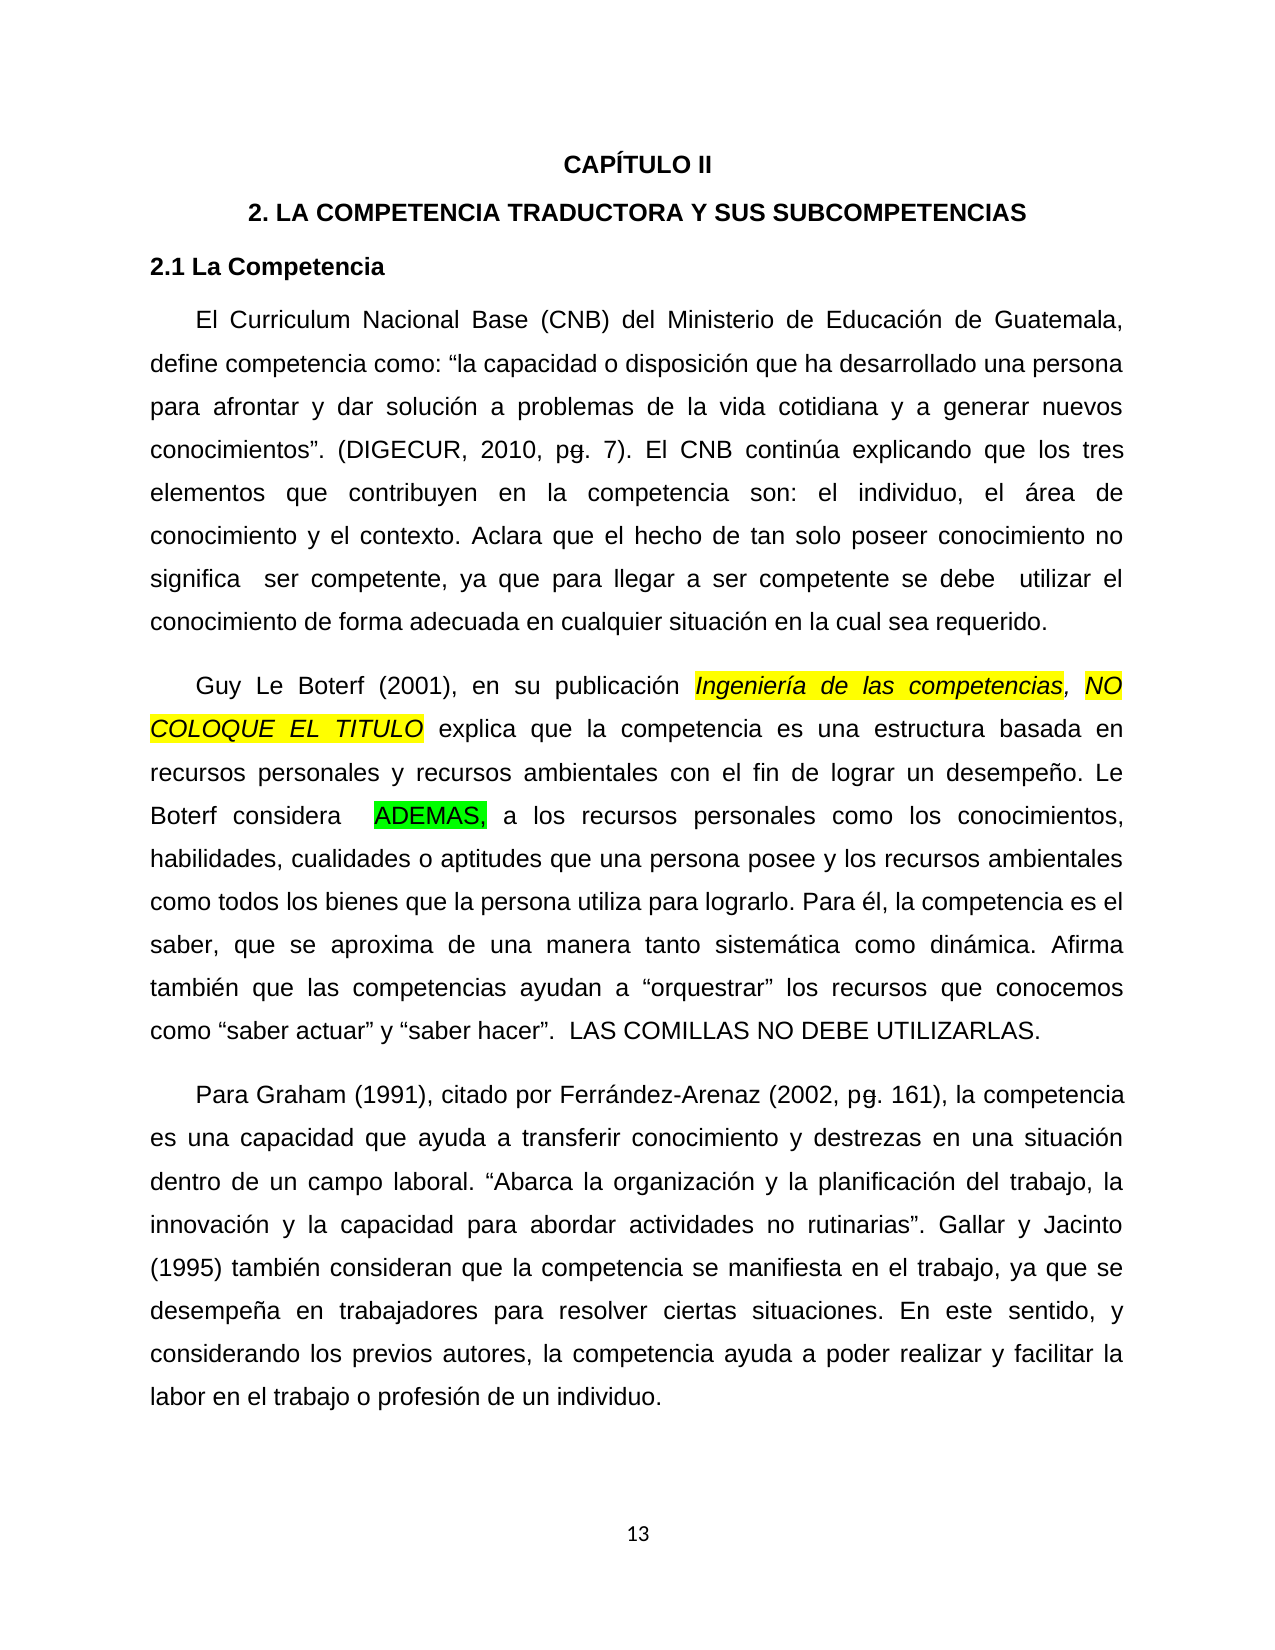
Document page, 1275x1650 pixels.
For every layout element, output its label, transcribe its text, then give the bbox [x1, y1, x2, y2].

text 2. LA COMPETENCIA TRADUCTORA Y SUS SUBCOMPETENCIAS [150, 198, 1125, 226]
text CAPÍTULO II [150, 150, 1125, 179]
text 2.1 La Competencia [150, 252, 1125, 280]
text El Curriculum Nacional Base (CNB) del Ministerio de Educación de Guatemala, define competencia como: “la capacidad o disposición que ha desarrollado una persona para afrontar y dar solución a problemas de la vida cotidiana y a generar nuevos conocimientos”. (DIGECUR, 2010, pg. 7). El CNB continúa explicando que los tres elementos que contribuyen en la competencia son: el individuo, el área de conocimiento y el contexto. Aclara que el hecho de tan solo poseer conocimiento no significa ser competente, ya que para llegar a ser competente se debe utilizar el conocimiento de forma adecuada en cualquier situación en la cual sea requerido. [150, 305, 1125, 636]
text Guy Le Boterf (2001), en su publicación Ingeniería de las competencias, NO COLOQUE EL TITULO explica que la competencia es una estructura basada en recursos personales y recursos ambientales con el fin de lograr un desempeño. Le Boterf considera ADEMAS, a los recursos personales como los conocimientos, habilidades, cualidades o aptitudes que una persona posee y los recursos ambientales como todos los bienes que la persona utiliza para lograrlo. Para él, la competencia es el saber, que se aproxima de una manera tanto sistemática como dinámica. Afirma también que las competencias ayudan a “orquestrar” los recursos que conocemos como “saber actuar” y “saber hacer”. LAS COMILLAS NO DEBE UTILIZARLAS. [150, 671, 1125, 1045]
text Para Graham (1991), citado por Ferrández-Arenaz (2002, pg. 161), la competencia es una capacidad que ayuda a transferir conocimiento y destrezas en una situación dentro de un campo laboral. “Abarca la organización y la planificación del trabajo, la innovación y la capacidad para abordar actividades no rutinarias”. Gallar y Jacinto (1995) también consideran que la competencia se manifiesta en el trabajo, ya que se desempeña en trabajadores para resolver ciertas situaciones. En este sentido, y considerando los previos autores, la competencia ayuda a poder realizar y facilitar la labor en el trabajo o profesión de un individuo. [150, 1080, 1125, 1411]
